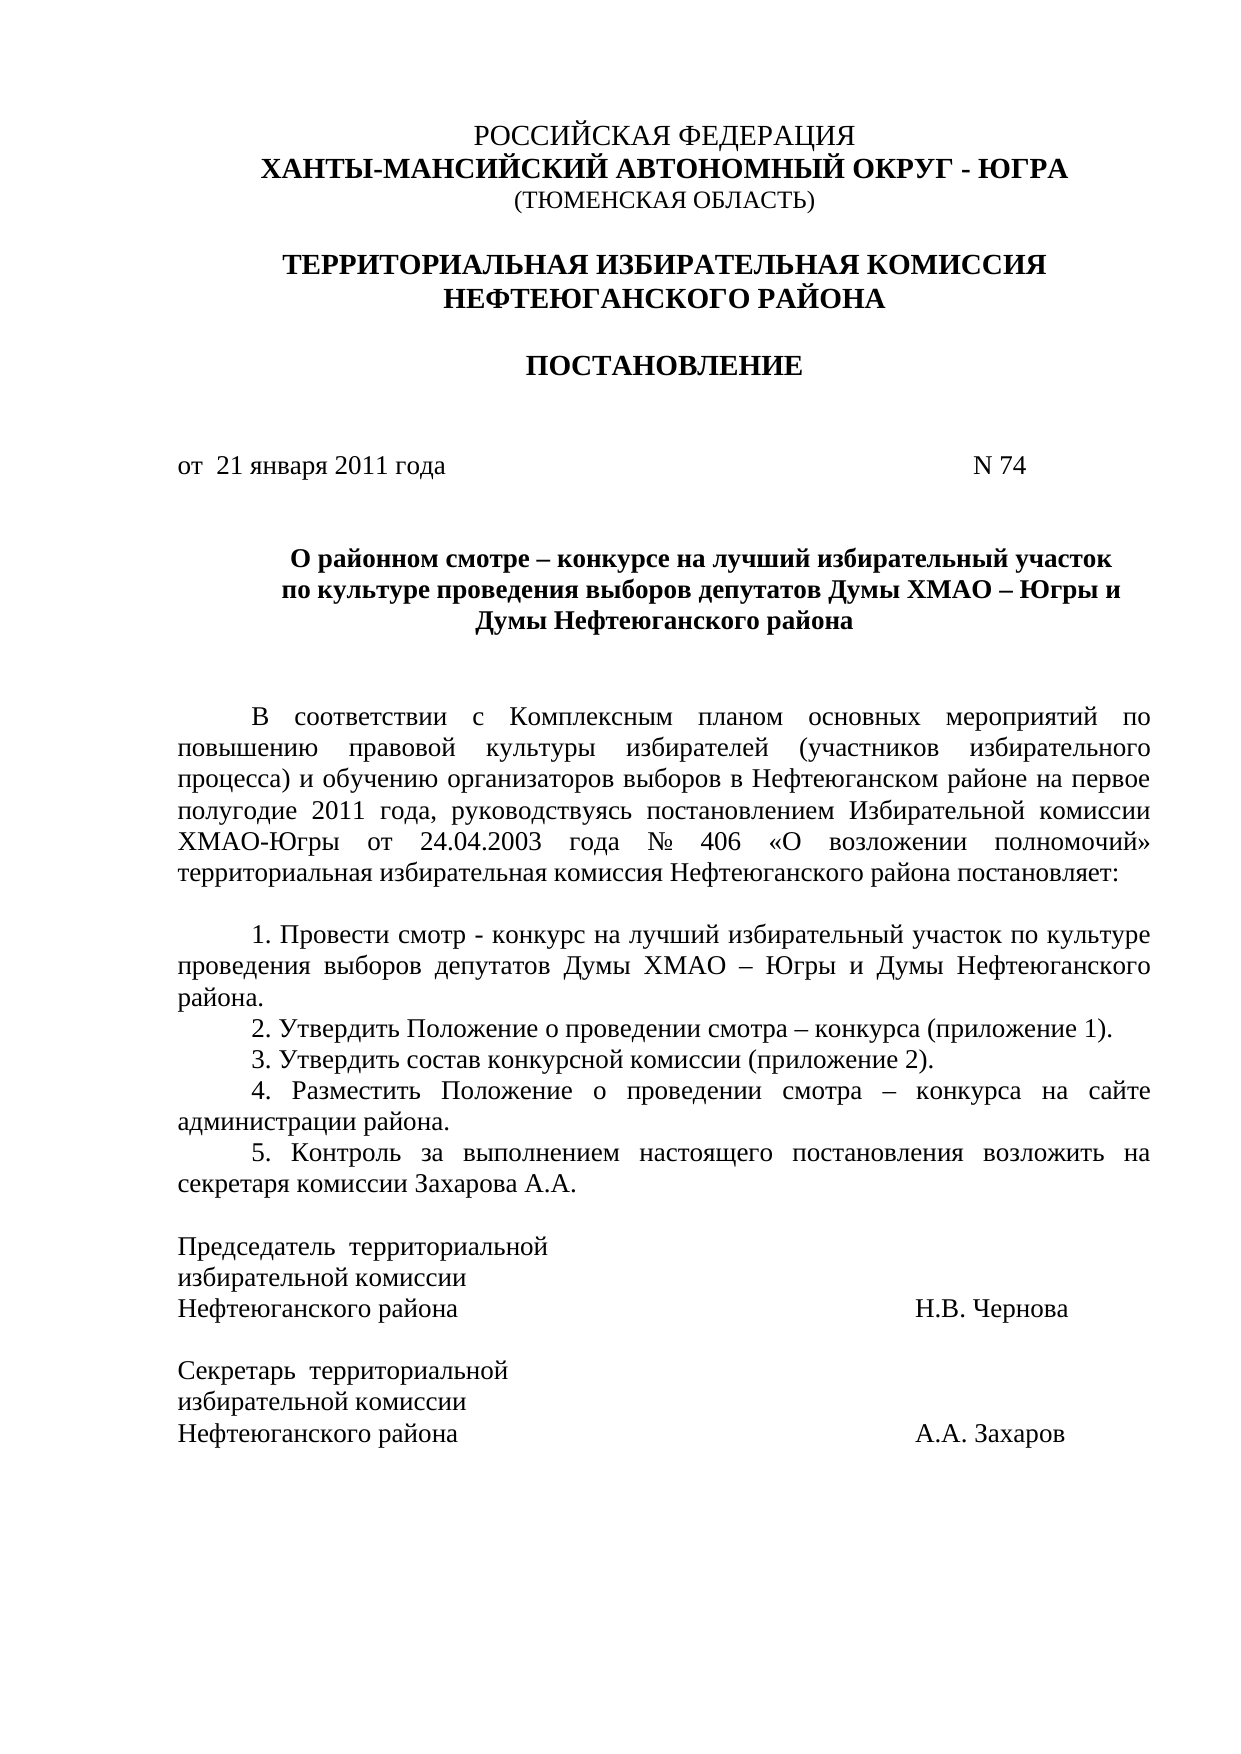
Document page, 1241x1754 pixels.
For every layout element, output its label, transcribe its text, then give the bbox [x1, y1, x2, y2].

text ХАНТЫ-МАНСИЙСКИЙ АВТОНОМНЫЙ ОКРУГ - ЮГРА [177, 152, 1152, 185]
text 3. Утвердить состав конкурсной комиссии (приложение 2). [177, 1043, 1152, 1074]
text ТЕРРИТОРИАЛЬНАЯ ИЗБИРАТЕЛЬНАЯ КОМИССИЯ [177, 247, 1152, 281]
text НЕФТЕЮГАНСКОГО РАЙОНА [177, 281, 1152, 314]
text Председатель территориальной [177, 1230, 1152, 1261]
text Нефтеюганского района Н.В. Чернова [177, 1292, 1152, 1323]
text от 21 января 2011 года N 74 [177, 449, 1152, 480]
text Нефтеюганского района А.А. Захаров [177, 1417, 1152, 1448]
text РОССИЙСКАЯ ФЕДЕРАЦИЯ [177, 118, 1152, 152]
text избирательной комиссии [177, 1261, 1152, 1292]
text В соответствии с Комплексным планом основных мероприятий по повышению правовой культуры избирателей (участников избирательного процесса) и обучению организаторов выборов в Нефтеюганском районе на первое полугодие 2011 года, руководствуясь постановлением Избирательной комиссии ХМАО-Югры от 24.04.2003 года № 406 «О возложении полномочий» территориальная избирательная комиссия Нефтеюганского района постановляет: [177, 700, 1152, 887]
text (ТЮМЕНСКАЯ ОБЛАСТЬ) [177, 185, 1152, 214]
table_header О районном смотре – конкурсе на лучший избирательный участок по культуре проведения выборов депутатов Думы ХМАО – Югры и Думы Нефтеюганского района [166, 542, 1163, 669]
text Секретарь территориальной [177, 1354, 1152, 1386]
text 1. Провести смотр - конкурс на лучший избирательный участок по культуре проведения выборов депутатов Думы ХМАО – Югры и Думы Нефтеюганского района. [177, 918, 1152, 1012]
text ПОСТАНОВЛЕНИЕ [177, 348, 1152, 382]
text 5. Контроль за выполнением настоящего постановления возложить на секретаря комиссии Захарова А.А. [177, 1136, 1152, 1199]
text 2. Утвердить Положение о проведении смотра – конкурса (приложение 1). [177, 1012, 1152, 1043]
text 4. Разместить Положение о проведении смотра – конкурса на сайте администрации района. [177, 1074, 1152, 1136]
text избирательной комиссии [177, 1386, 1152, 1417]
